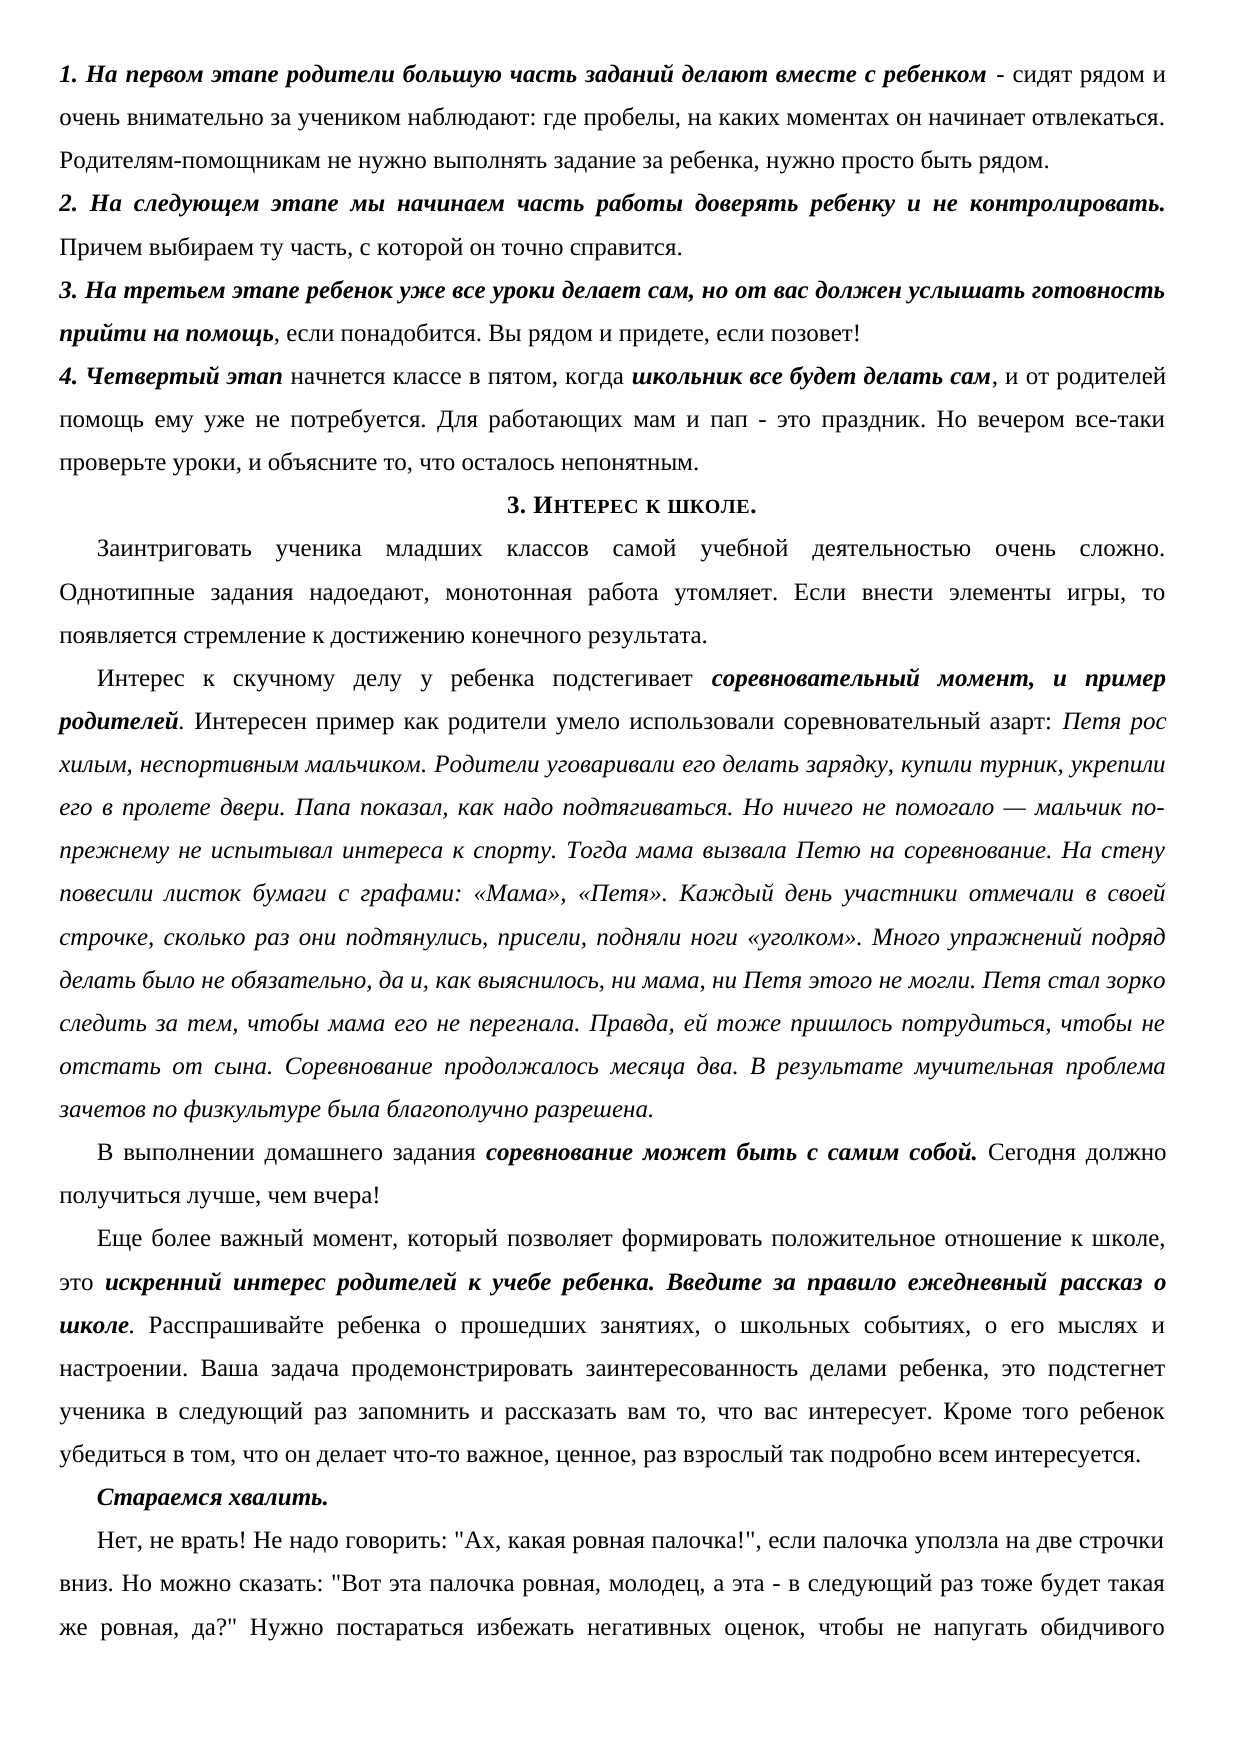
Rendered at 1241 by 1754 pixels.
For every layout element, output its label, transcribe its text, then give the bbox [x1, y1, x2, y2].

text 4. Четвертый этап начнется классе в пятом, когда школьник все будет делать сам, и от родителей помощь ему уже не потребуется. Для работающих мам и пап - это праздник. Но вечером все-таки проверьте уроки, и объясните то, что осталось непонятным. [59, 361, 1167, 476]
text 3. На третьем этапе ребенок уже все уроки делает сам, но от вас должен услышать готовность прийти на помощь, если понадобится. Вы рядом и придете, если позовет! [59, 275, 1167, 347]
text В выполнении домашнего задания соревнование может быть с самим собой. Сегодня должно получиться лучше, чем вчера! [59, 1137, 1167, 1209]
text Стараемся хвалить. [59, 1482, 1167, 1511]
text Заинтриговать ученика младших классов самой учебной деятельностью очень сложно. Однотипные задания надоедают, монотонная работа утомляет. Если внести элементы игры, то появляется стремление к достижению конечного результата. [59, 533, 1167, 648]
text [59, 1525, 1167, 1640]
text 3. Интерес к школе. [59, 490, 1167, 519]
text 1. На первом этапе родители большую часть заданий делают вместе с ребенком - сидят рядом и очень внимательно за учеником наблюдают: где пробелы, на каких моментах он начинает отвлекаться. Родителям-помощникам не нужно выполнять задание за ребенка, нужно просто быть рядом. [59, 59, 1167, 174]
text Еще более важный момент, который позволяет формировать положительное отношение к школе, это искренний интерес родителей к учебе ребенка. Введите за правило ежедневный рассказ о школе. Расспрашивайте ребенка о прошедших занятиях, о школьных событиях, о его мыслях и настроении. Ваша задача продемонстрировать заинтересованность делами ребенка, это подстегнет ученика в следующий раз запомнить и рассказать вам то, что вас интересует. Кроме того ребенок убедиться в том, что он делает что-то важное, ценное, раз взрослый так подробно всем интересуется. [59, 1223, 1167, 1468]
text Интерес к скучному делу у ребенка подстегивает соревновательный момент, и пример родителей. Интересен пример как родители умело использовали соревновательный азарт: Петя рос хилым, неспортивным мальчиком. Родители уговаривали его делать зарядку, купили турник, укрепили его в пролете двери. Папа показал, как надо подтягиваться. Но ничего не помогало — мальчик по-прежнему не испытывал интереса к спорту. Тогда мама вызвала Петю на соревнование. На стену повесили листок бумаги с графами: «Мама», «Петя». Каждый день участники отмечали в своей строчке, сколько раз они подтянулись, присели, подняли ноги «уголком». Много упражнений подряд делать было не обязательно, да и, как выяснилось, ни мама, ни Петя этого не могли. Петя стал зорко следить за тем, чтобы мама его не перегнала. Правда, ей тоже пришлось потрудиться, чтобы не отстать от сына. Соревнование продолжалось месяца два. В результате мучительная проблема зачетов по физкультуре была благополучно разрешена. [59, 663, 1167, 1123]
text 2. На следующем этапе мы начинаем часть работы доверять ребенку и не контролировать. Причем выбираем ту часть, с которой он точно справится. [59, 188, 1167, 260]
